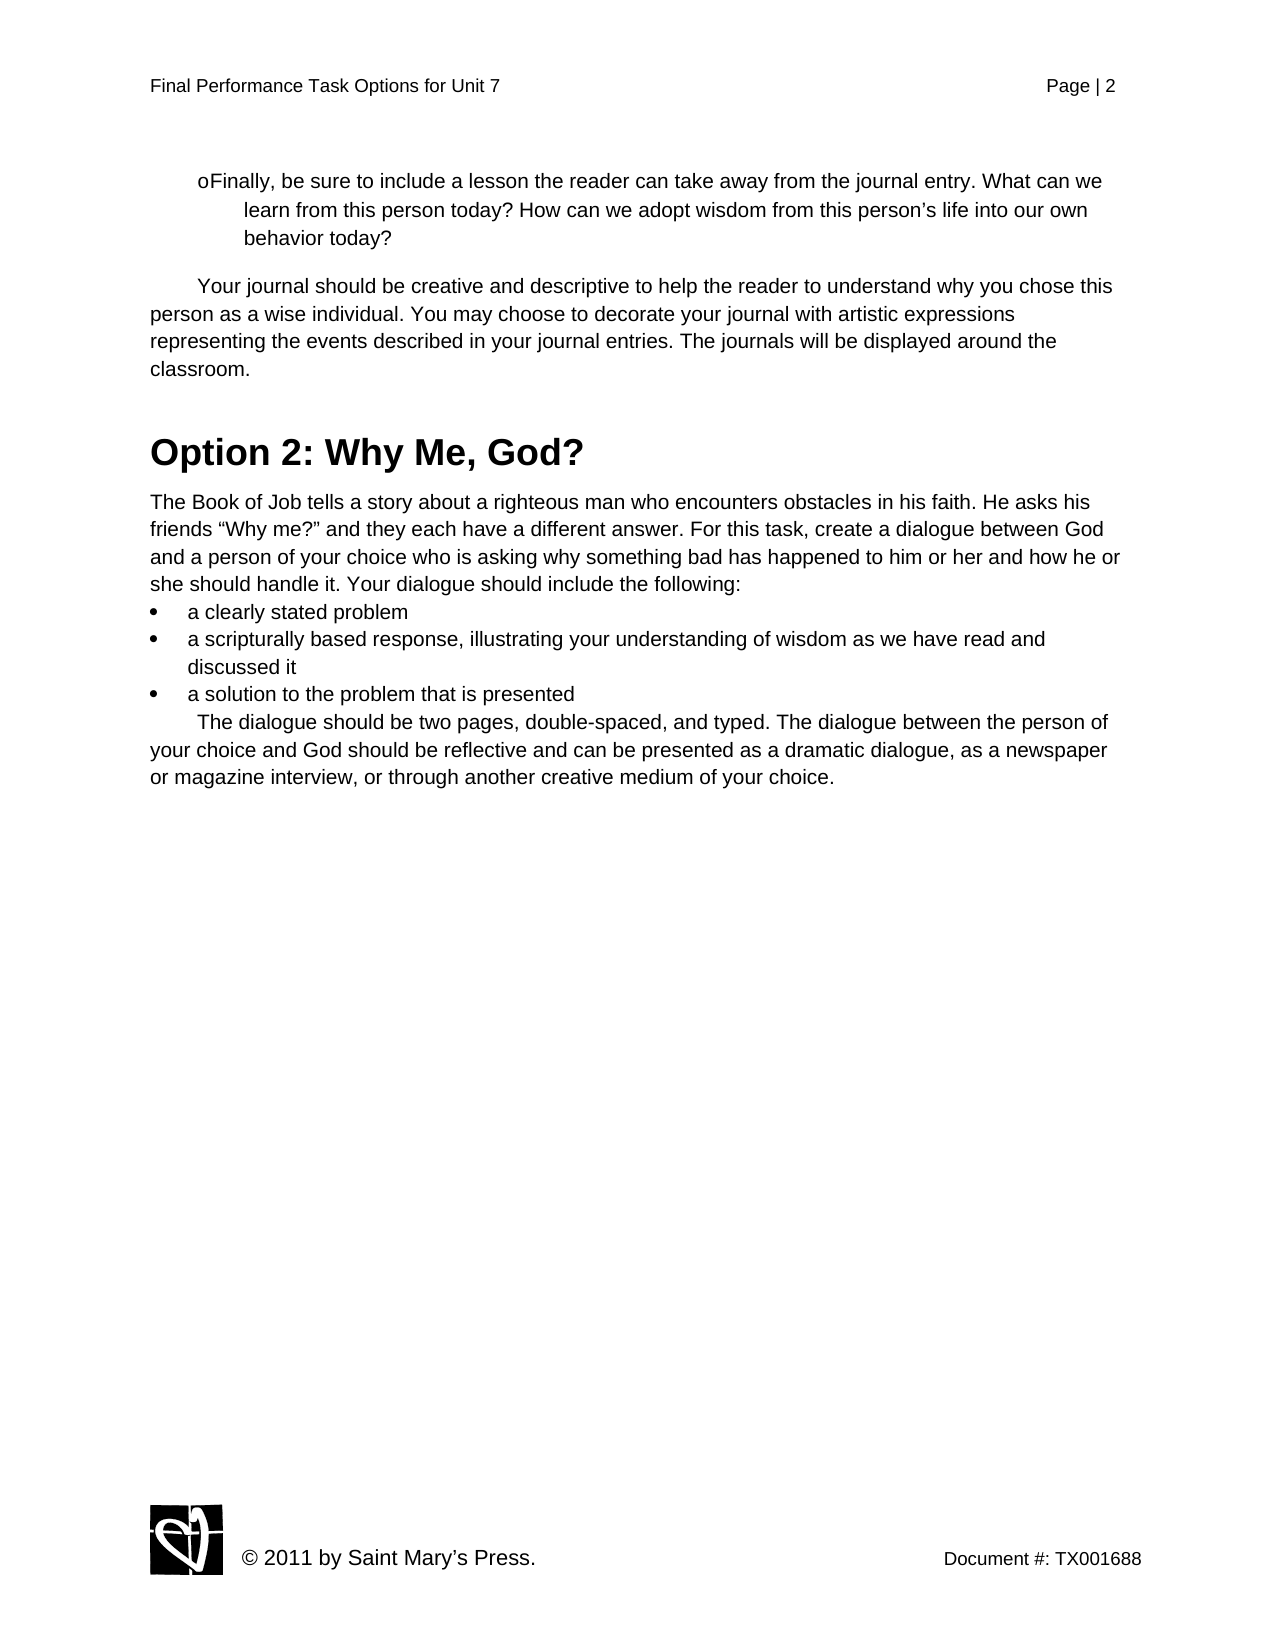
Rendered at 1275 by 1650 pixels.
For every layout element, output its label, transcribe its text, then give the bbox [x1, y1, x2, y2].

list a solution to the problem that is presented [150, 682, 1125, 706]
list a scripturally based response, illustrating your understanding of wisdom as we have read and discussed it [150, 627, 1125, 679]
text The dialogue should be two pages, double-spaced, and typed. The dialogue between the person of your choice and God should be reflective and can be presented as a dramatic dialogue, as a newspaper or magazine interview, or through another creative medium of your choice. [150, 710, 1125, 789]
text Option 2: Why Me, God? [150, 430, 1125, 473]
text The Book of Job tells a story about a righteous man who encounters obstacles in his faith. He asks his friends “Why me?” and they each have a different answer. For this task, create a dialogue between God and a person of your choice who is asking why something bad has happened to him or her and how he or she should handle it. Your dialogue should include the following: [150, 489, 1125, 596]
list a clearly stated problem [150, 599, 1125, 624]
list Finally, be sure to include a lesson the reader can take away from the journal entry. What can we learn from this person today? How can we adopt wisdom from this person’s life into our own behavior today? [197, 169, 1125, 249]
text Your journal should be creative and descriptive to help the reader to understand why you chose this person as a wise individual. You may choose to decorate your journal with artistic expressions representing the events described in your journal entries. The journals will be displayed around the classroom. [150, 274, 1125, 380]
